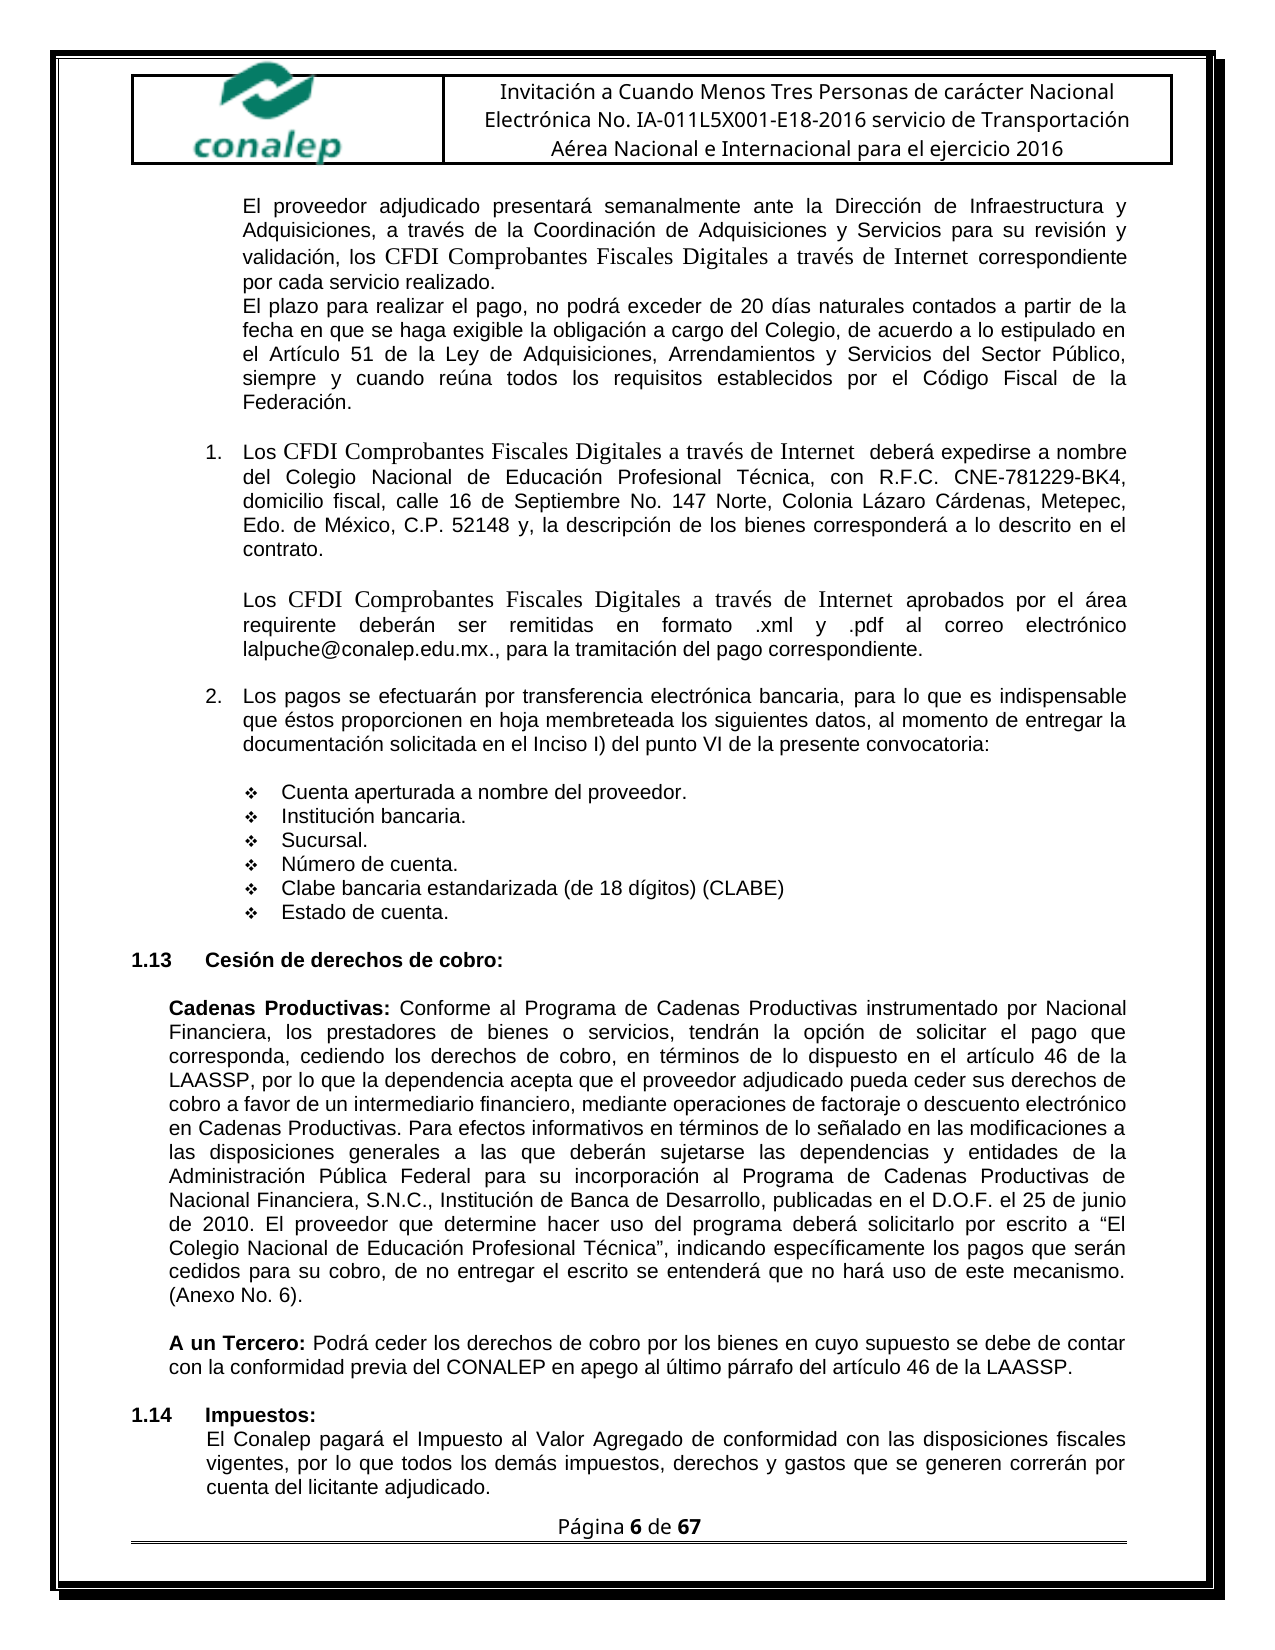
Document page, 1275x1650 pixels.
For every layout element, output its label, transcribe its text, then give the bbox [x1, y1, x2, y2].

list Cuenta aperturada a nombre del proveedor. [244, 780, 1127, 804]
list Los CFDI Comprobantes Fiscales Digitales a través de Internet deberá expedirse a nombre del Colegio Nacional de Educación Profesional Técnica, con R.F.C. CNE-781229-BK4, domicilio fiscal, calle 16 de Septiembre No. 147 Norte, Colonia Lázaro Cárdenas, Metepec, Edo. de México, C.P. 52148 y, la descripción de los bienes corresponderá a lo descrito en el contrato. [205, 437, 1127, 561]
list Clabe bancaria estandarizada (de 18 dígitos) (CLABE) [244, 876, 1127, 900]
list Número de cuenta. [244, 852, 1127, 876]
list Los pagos se efectuarán por transferencia electrónica bancaria, para lo que es indispensable que éstos proporcionen en hoja membreteada los siguientes datos, al momento de entregar la documentación solicitada en el Inciso I) del punto VI de la presente convocatoria: [205, 684, 1127, 756]
list Impuestos: [131, 1403, 1127, 1427]
text El plazo para realizar el pago, no podrá exceder de 20 días naturales contados a partir de la fecha en que se haga exigible la obligación a cargo del Colegio, de acuerdo a lo estipulado en el Artículo 51 de la Ley de Adquisiciones, Arrendamientos y Servicios del Sector Público, siempre y cuando reúna todos los requisitos establecidos por el Código Fiscal de la Federación. [242, 294, 1127, 413]
list Sucursal. [244, 828, 1127, 852]
list Institución bancaria. [244, 804, 1127, 828]
list Cesión de derechos de cobro: [131, 948, 1127, 972]
text Cadenas Productivas: Conforme al Programa de Cadenas Productivas instrumentado por Nacional Financiera, los prestadores de bienes o servicios, tendrán la opción de solicitar el pago que corresponda, cediendo los derechos de cobro, en términos de lo dispuesto en el artículo 46 de la LAASSP, por lo que la dependencia acepta que el proveedor adjudicado pueda ceder sus derechos de cobro a favor de un intermediario financiero, mediante operaciones de factoraje o descuento electrónico en Cadenas Productivas. Para efectos informativos en términos de lo señalado en las modificaciones a las disposiciones generales a las que deberán sujetarse las dependencias y entidades de la Administración Pública Federal para su incorporación al Programa de Cadenas Productivas de Nacional Financiera, S.N.C., Institución de Banca de Desarrollo, publicadas en el D.O.F. el 25 de junio de 2010. El proveedor que determine hacer uso del programa deberá solicitarlo por escrito a “El Colegio Nacional de Educación Profesional Técnica”, indicando específicamente los pagos que serán cedidos para su cobro, de no entregar el escrito se entenderá que no hará uso de este mecanismo. (Anexo No. 6). [169, 996, 1127, 1307]
text El proveedor adjudicado presentará semanalmente ante la Dirección de Infraestructura y Adquisiciones, a través de la Coordinación de Adquisiciones y Servicios para su revisión y validación, los CFDI Comprobantes Fiscales Digitales a través de Internet correspondiente por cada servicio realizado. [242, 194, 1127, 294]
text A un Tercero: Podrá ceder los derechos de cobro por los bienes en cuyo supuesto se debe de contar con la conformidad previa del CONALEP en apego al último párrafo del artículo 46 de la LAASSP. [169, 1331, 1127, 1379]
text Los CFDI Comprobantes Fiscales Digitales a través de Internet aprobados por el área requirente deberán ser remitidas en formato .xml y .pdf al correo electrónico lalpuche@conalep.edu.mx., para la tramitación del pago correspondiente. [243, 585, 1127, 660]
list Estado de cuenta. [244, 900, 1127, 924]
text El Conalep pagará el Impuesto al Valor Agregado de conformidad con las disposiciones fiscales vigentes, por lo que todos los demás impuestos, derechos y gastos que se generen correrán por cuenta del licitante adjudicado. [206, 1427, 1127, 1499]
